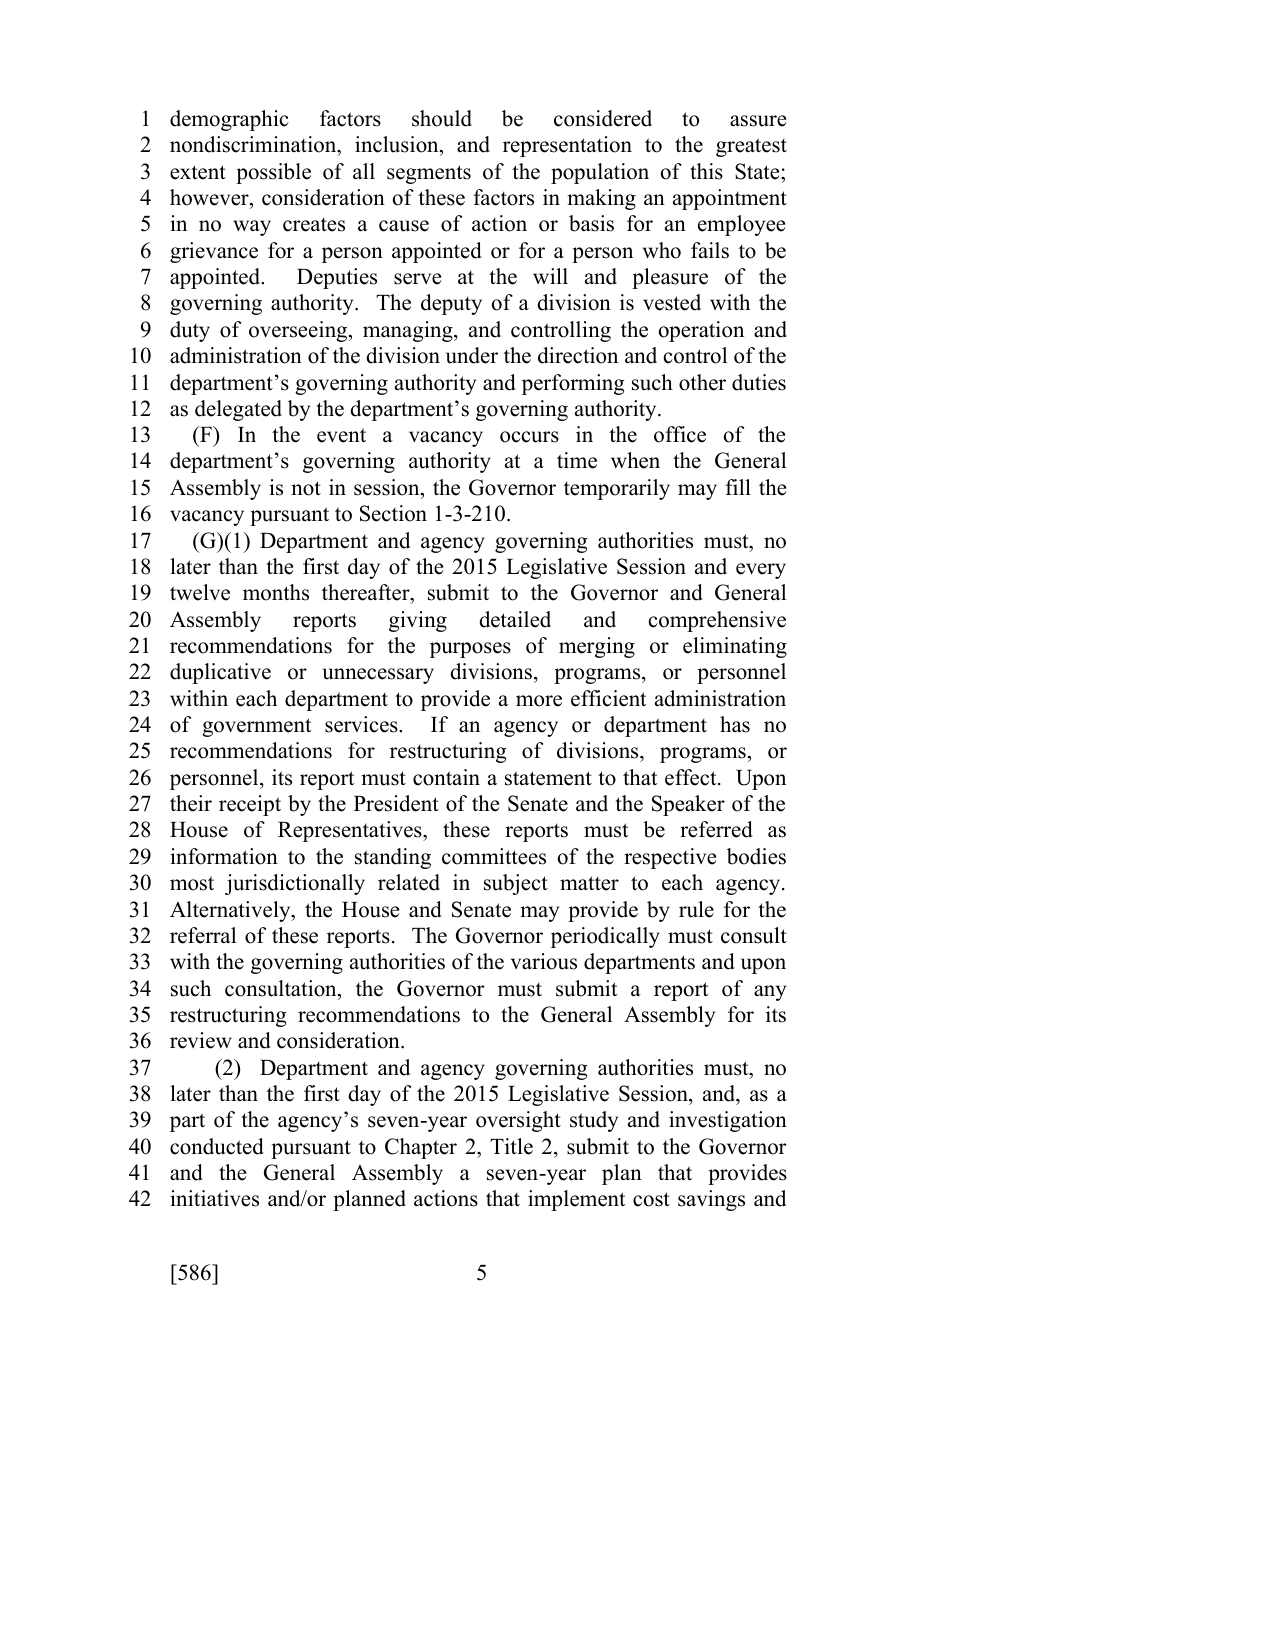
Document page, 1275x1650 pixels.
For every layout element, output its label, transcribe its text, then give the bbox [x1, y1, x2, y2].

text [169, 105, 787, 421]
text (F) In the event a vacancy occurs in the office of the department’s governing authority at a time when the General Assembly is not in session, the Governor temporarily may fill the vacancy pursuant to Section 1-3-210. [169, 421, 787, 527]
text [169, 1054, 787, 1212]
text (G)(1) Department and agency governing authorities must, no later than the first day of the 2015 Legislative Session and every twelve months thereafter, submit to the Governor and General Assembly reports giving detailed and comprehensive recommendations for the purposes of merging or eliminating duplicative or unnecessary divisions, programs, or personnel within each department to provide a more efficient administration of government services. If an agency or department has no recommendations for restructuring of divisions, programs, or personnel, its report must contain a statement to that effect. Upon their receipt by the President of the Senate and the Speaker of the House of Representatives, these reports must be referred as information to the standing committees of the respective bodies most jurisdictionally related in subject matter to each agency. Alternatively, the House and Senate may provide by rule for the referral of these reports. The Governor periodically must consult with the governing authorities of the various departments and upon such consultation, the Governor must submit a report of any restructuring recommendations to the General Assembly for its review and consideration. [169, 527, 787, 1054]
